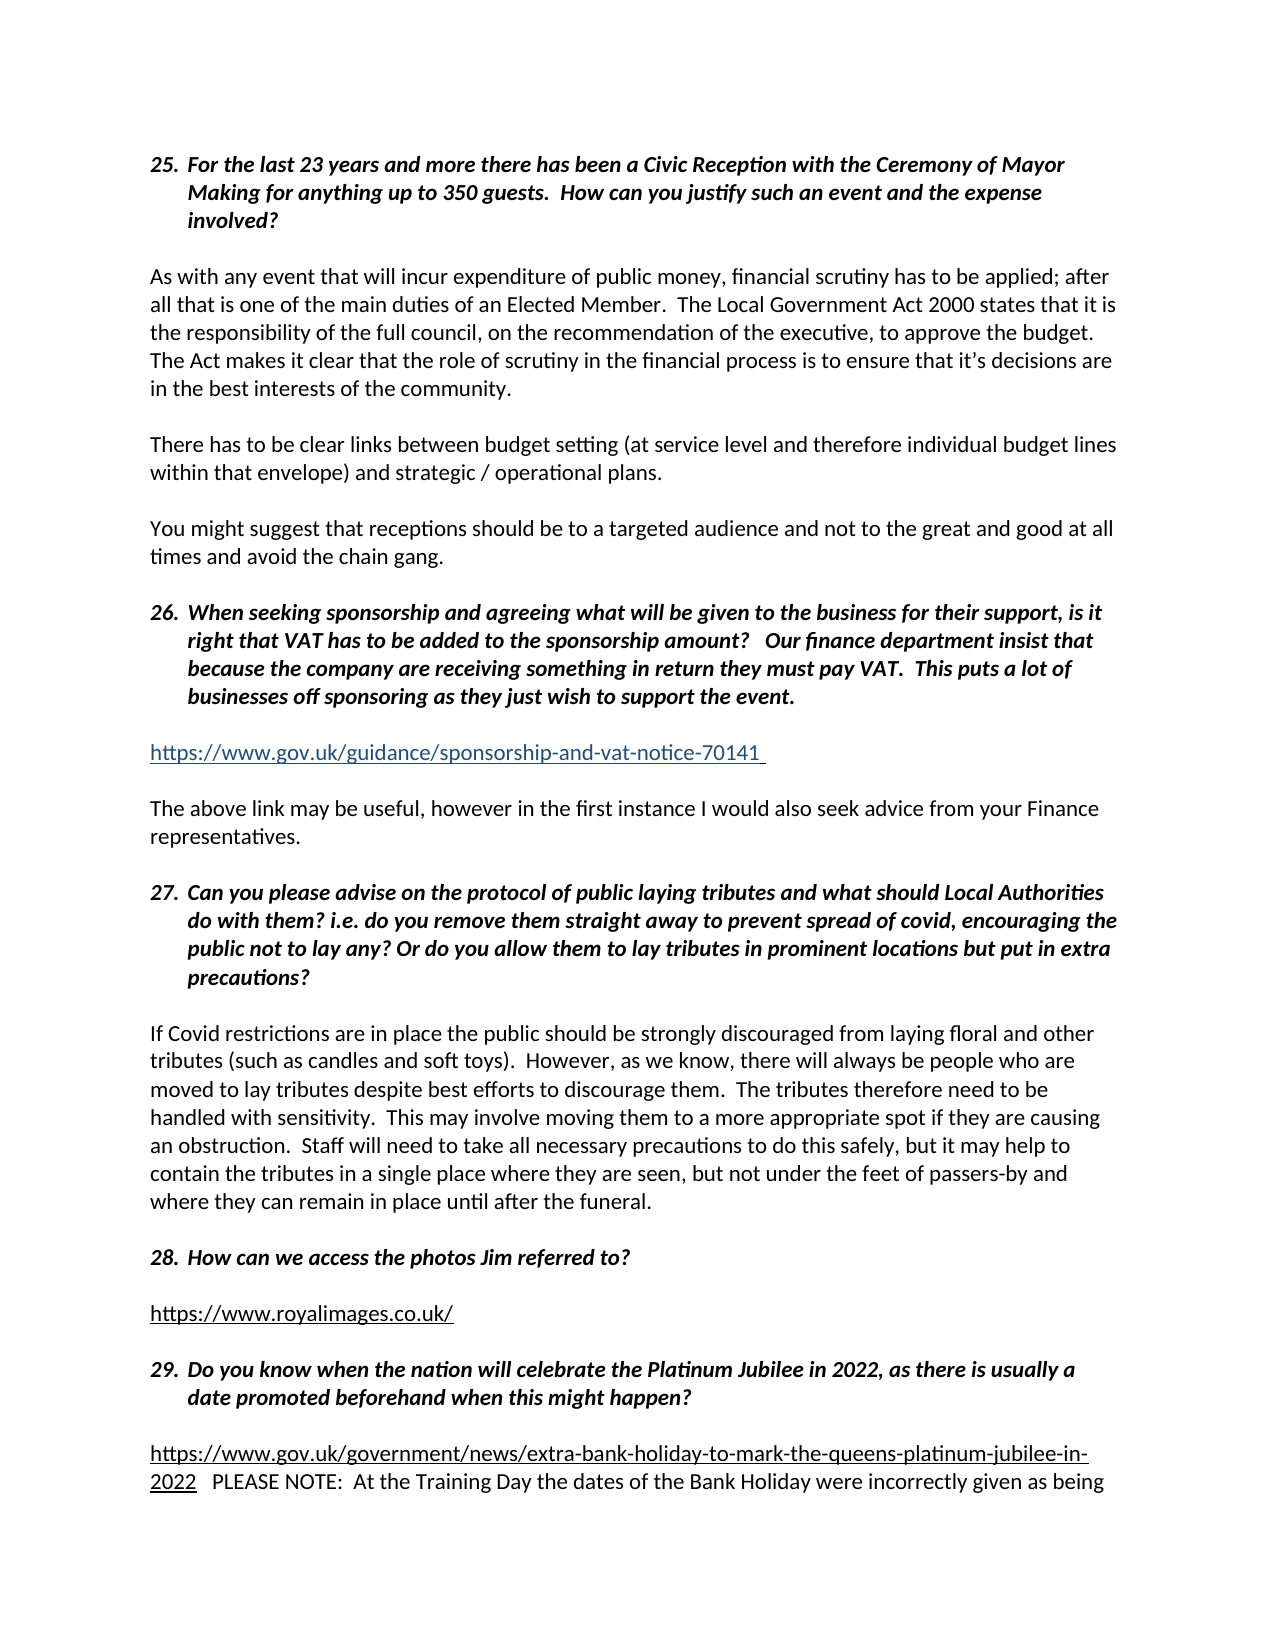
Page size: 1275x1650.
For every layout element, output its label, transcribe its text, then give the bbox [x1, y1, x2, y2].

list How can we access the photos Jim referred to? [150, 1243, 1125, 1271]
list Can you please advise on the protocol of public laying tributes and what should Local Authorities do with them? i.e. do you remove them straight away to prevent spread of covid, encouraging the public not to lay any? Or do you allow them to lay tributes in prominent locations but put in extra precautions? [150, 878, 1125, 991]
text As with any event that will incur expenditure of public money, financial scrutiny has to be applied; after all that is one of the main duties of an Elected Member. The Local Government Act 2000 states that it is the responsibility of the full council, on the recommendation of the executive, to approve the budget. The Act makes it clear that the role of scrutiny in the financial process is to ensure that it’s decisions are in the best interests of the community. [150, 262, 1125, 402]
text The above link may be useful, however in the first instance I would also seek advice from your Finance representatives. [150, 794, 1125, 851]
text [150, 1439, 1125, 1495]
list For the last 23 years and more there has been a Civic Reception with the Ceremony of Mayor Making for anything up to 350 guests. How can you justify such an event and the expense involved? [150, 150, 1125, 234]
list When seeking sponsorship and agreeing what will be given to the business for their support, is it right that VAT has to be added to the sponsorship amount? Our finance department insist that because the company are receiving something in return they must pay VAT. This puts a lot of businesses off sponsoring as they just wish to support the event. [150, 598, 1125, 710]
text https://www.royalimages.co.uk/ [150, 1299, 1125, 1327]
text There has to be clear links between budget setting (at service level and therefore individual budget lines within that envelope) and strategic / operational plans. [150, 430, 1125, 486]
text If Covid restrictions are in place the public should be strongly discouraged from laying floral and other tributes (such as candles and soft toys). However, as we know, there will always be people who are moved to lay tributes despite best efforts to discourage them. The tributes therefore need to be handled with sensitivity. This may involve moving them to a more appropriate spot if they are causing an obstruction. Staff will need to take all necessary precautions to do this safely, but it may help to contain the tributes in a single place where they are seen, but not under the feet of passers-by and where they can remain in place until after the funeral. [150, 1019, 1125, 1215]
text https://www.gov.uk/guidance/sponsorship-and-vat-notice-70141 [150, 738, 1125, 766]
text You might suggest that receptions should be to a targeted audience and not to the great and good at all times and avoid the chain gang. [150, 514, 1125, 570]
list Do you know when the nation will celebrate the Platinum Jubilee in 2022, as there is usually a date promoted beforehand when this might happen? [150, 1355, 1125, 1411]
